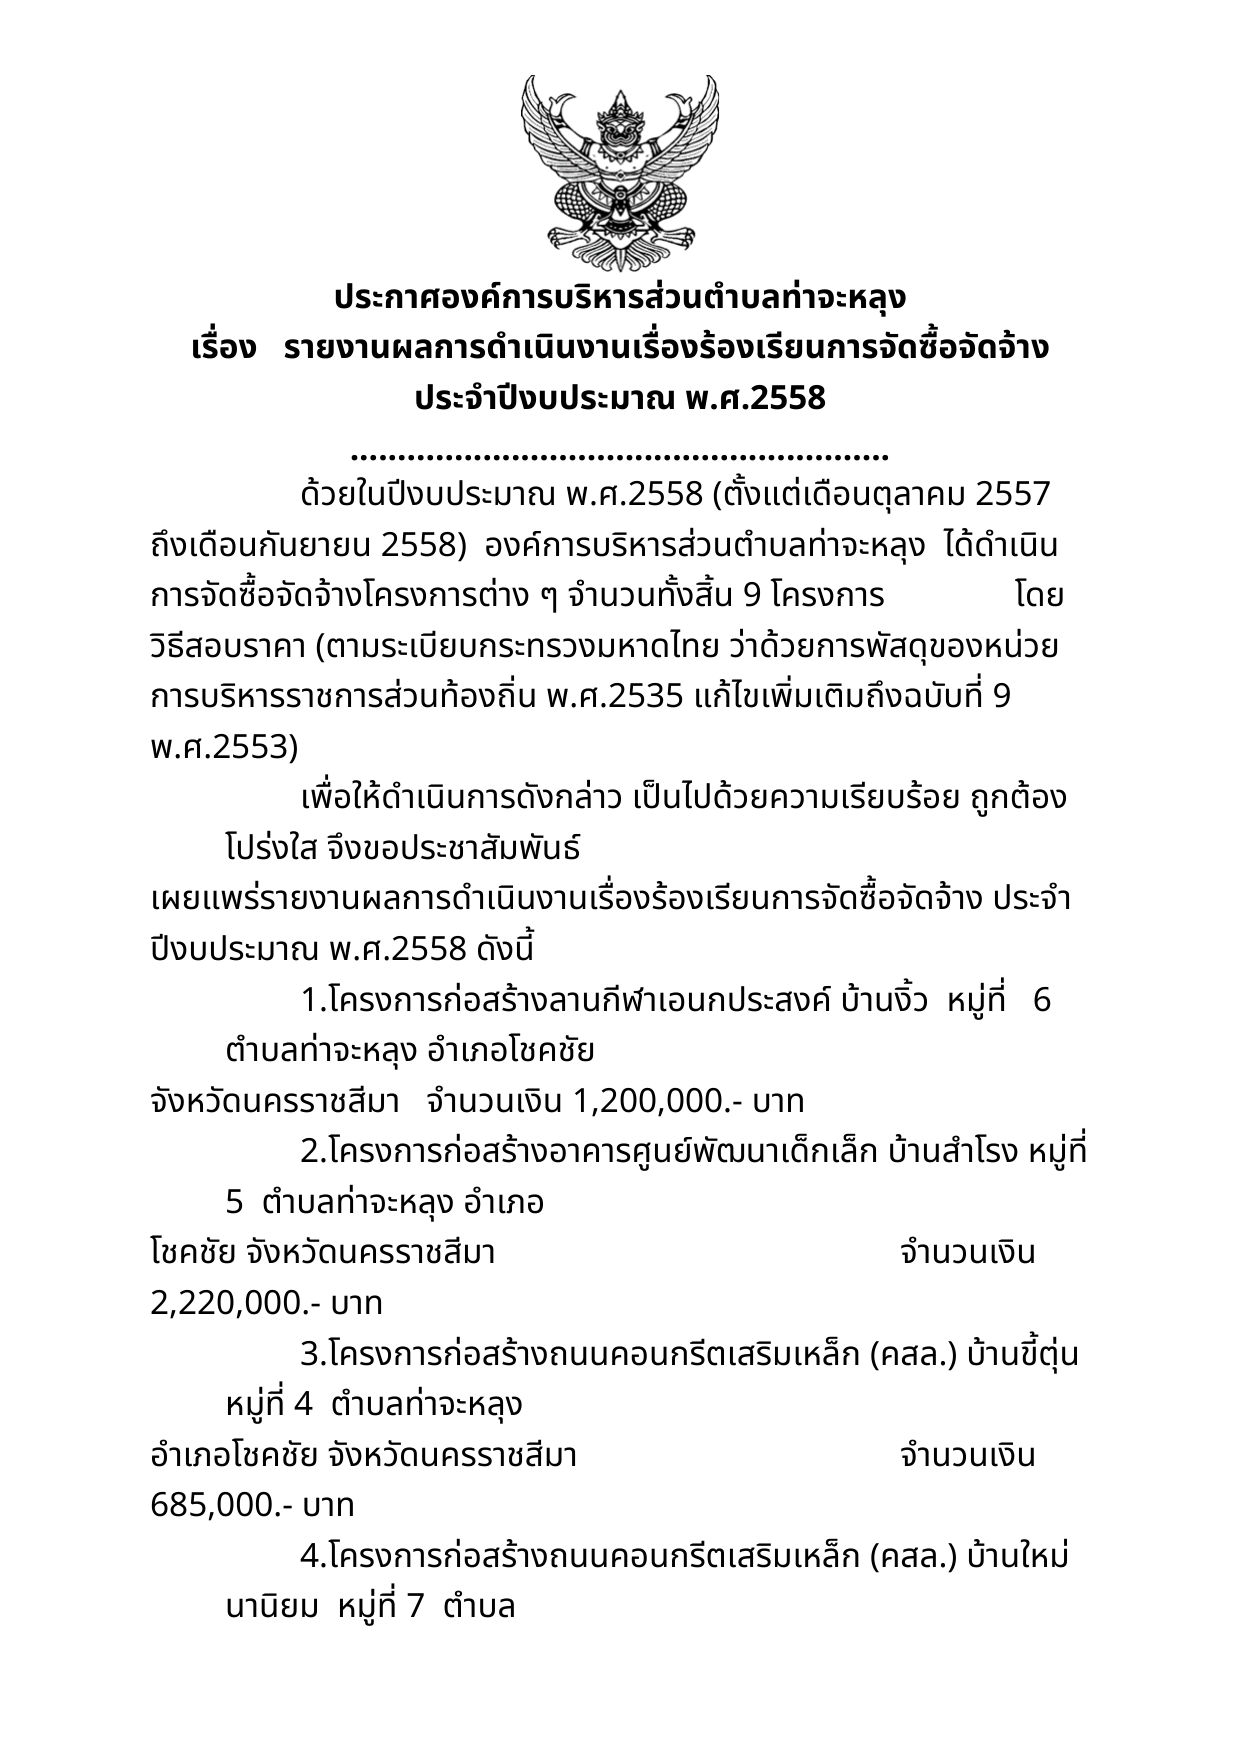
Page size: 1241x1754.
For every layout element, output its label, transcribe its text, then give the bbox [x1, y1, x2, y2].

text 4.โครงการก่อสร้างถนนคอนกรีตเสริมเหล็ก (คสล.) บ้านใหม่นานิยม หมู่ที่ 7 ตำบล [225, 1532, 1090, 1633]
text 1.โครงการก่อสร้างลานกีฬาเอนกประสงค์ บ้านงิ้ว หมู่ที่ 6 ตำบลท่าจะหลุง อำเภอโชคชัย [225, 975, 1090, 1076]
picture [521, 75, 720, 273]
text 2.โครงการก่อสร้างอาคารศูนย์พัฒนาเด็กเล็ก บ้านสำโรง หมู่ที่ 5 ตำบลท่าจะหลุง อำเภอ [225, 1127, 1090, 1228]
text จังหวัดนครราชสีมา จำนวนเงิน 1,200,000.- บาท [150, 1076, 1090, 1127]
text เพื่อให้ดำเนินการดังกล่าว เป็นไปด้วยความเรียบร้อย ถูกต้อง โปร่งใส จึงขอประชาสัมพันธ์ [225, 773, 1090, 874]
text ......................................................... [150, 424, 1090, 470]
text ประกาศองค์การบริหารส่วนตำบลท่าจะหลุง [150, 273, 1090, 323]
text โชคชัย จังหวัดนครราชสีมา จำนวนเงิน 2,220,000.- บาท [150, 1228, 1090, 1329]
text ด้วยในปีงบประมาณ พ.ศ.2558 (ตั้งแต่เดือนตุลาคม 2557 ถึงเดือนกันยายน 2558) องค์การบริหารส่วนตำบลท่าจะหลุง ได้ดำเนินการจัดซื้อจัดจ้างโครงการต่าง ๆ จำนวนทั้งสิ้น 9 โครงการ โดยวิธีสอบราคา (ตามระเบียบกระทรวงมหาดไทย ว่าด้วยการพัสดุของหน่วยการบริหารราชการส่วนท้องถิ่น พ.ศ.2535 แก้ไขเพิ่มเติมถึงฉบับที่ 9 พ.ศ.2553) [150, 470, 1090, 773]
text อำเภอโชคชัย จังหวัดนครราชสีมา จำนวนเงิน 685,000.- บาท [150, 1431, 1090, 1532]
text เผยแพร่รายงานผลการดำเนินงานเรื่องร้องเรียนการจัดซื้อจัดจ้าง ประจำปีงบประมาณ พ.ศ.2558 ดังนี้ [150, 874, 1090, 975]
text 3.โครงการก่อสร้างถนนคอนกรีตเสริมเหล็ก (คสล.) บ้านขี้ตุ่น หมู่ที่ 4 ตำบลท่าจะหลุง [225, 1329, 1090, 1431]
text เรื่อง รายงานผลการดำเนินงานเรื่องร้องเรียนการจัดซื้อจัดจ้าง ประจำปีงบประมาณ พ.ศ.2558 [150, 323, 1090, 424]
